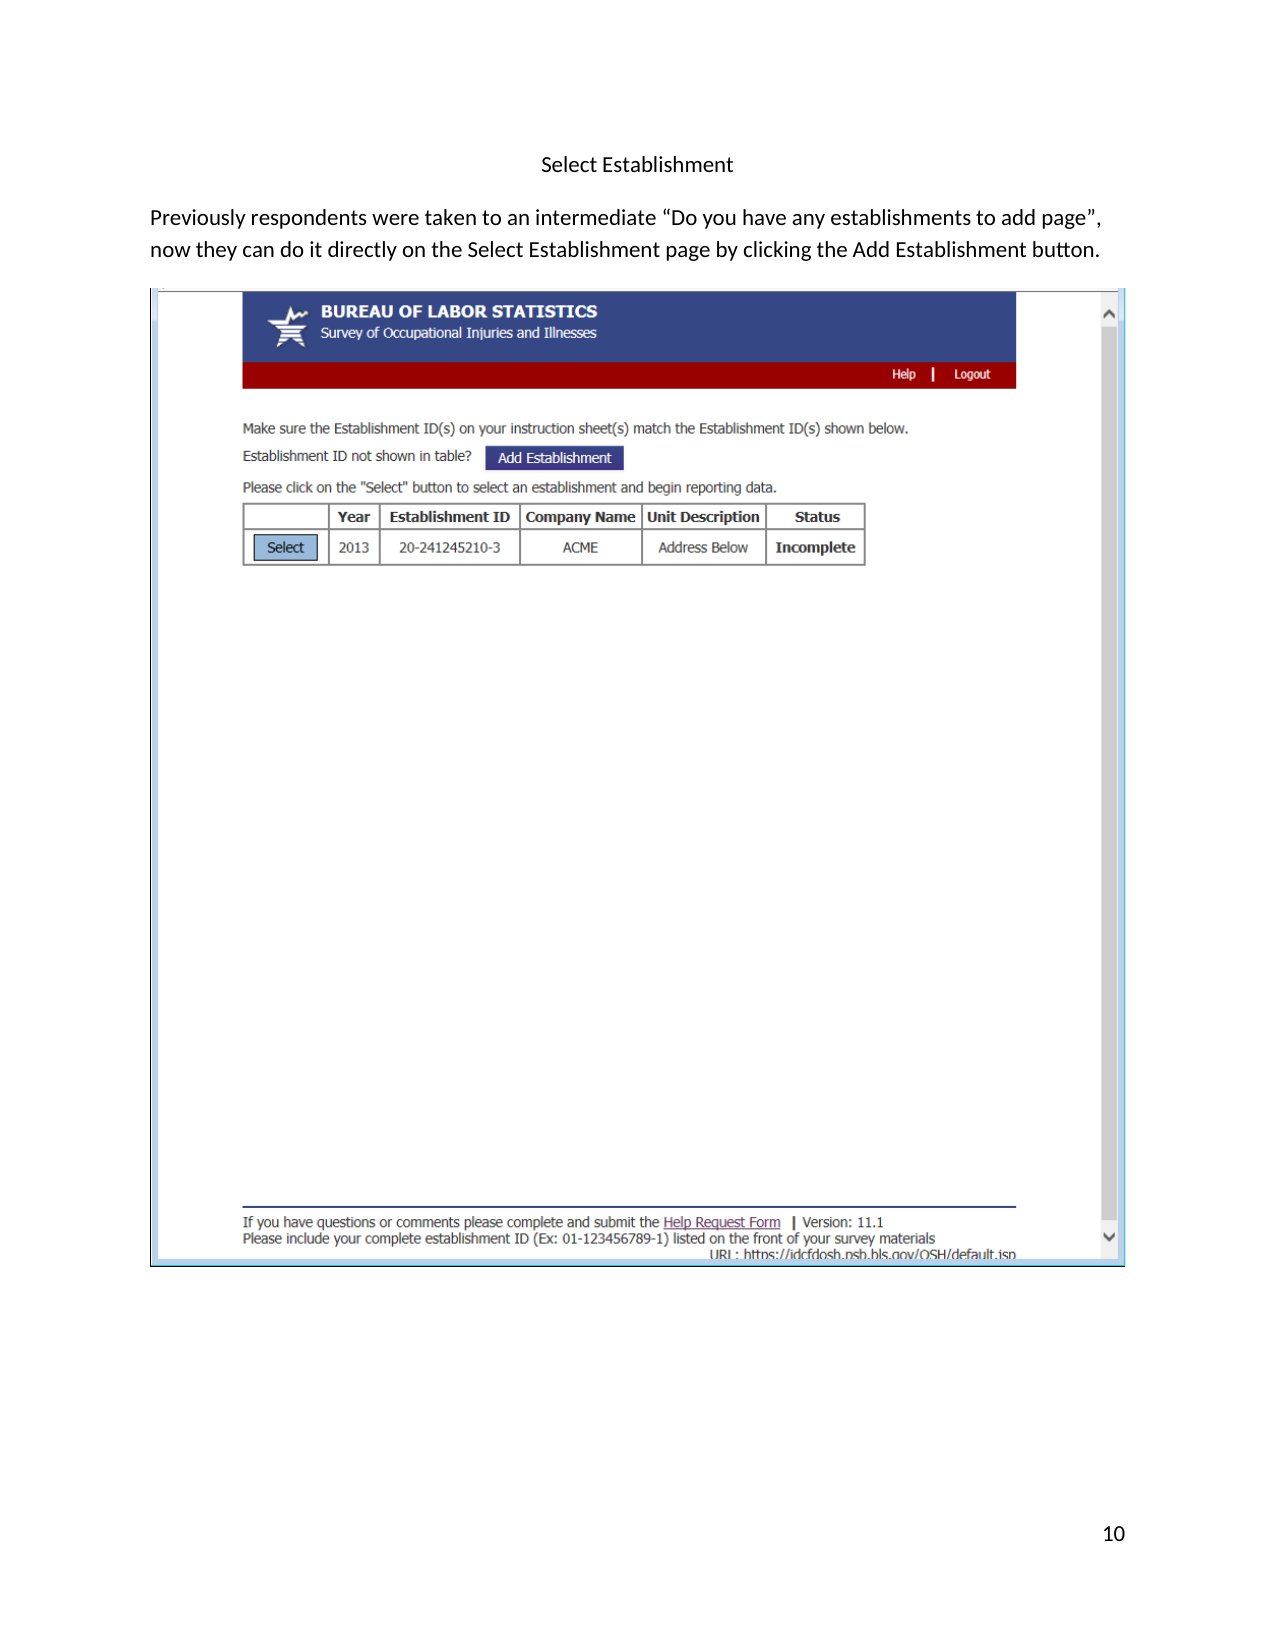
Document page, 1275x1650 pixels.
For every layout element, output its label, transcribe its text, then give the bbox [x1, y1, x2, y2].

picture [150, 288, 1125, 1267]
text Select Establishment [150, 150, 1125, 178]
text Previously respondents were taken to an intermediate “Do you have any establishments to add page”, now they can do it directly on the Select Establishment page by clicking the Add Establishment button. [150, 203, 1125, 263]
